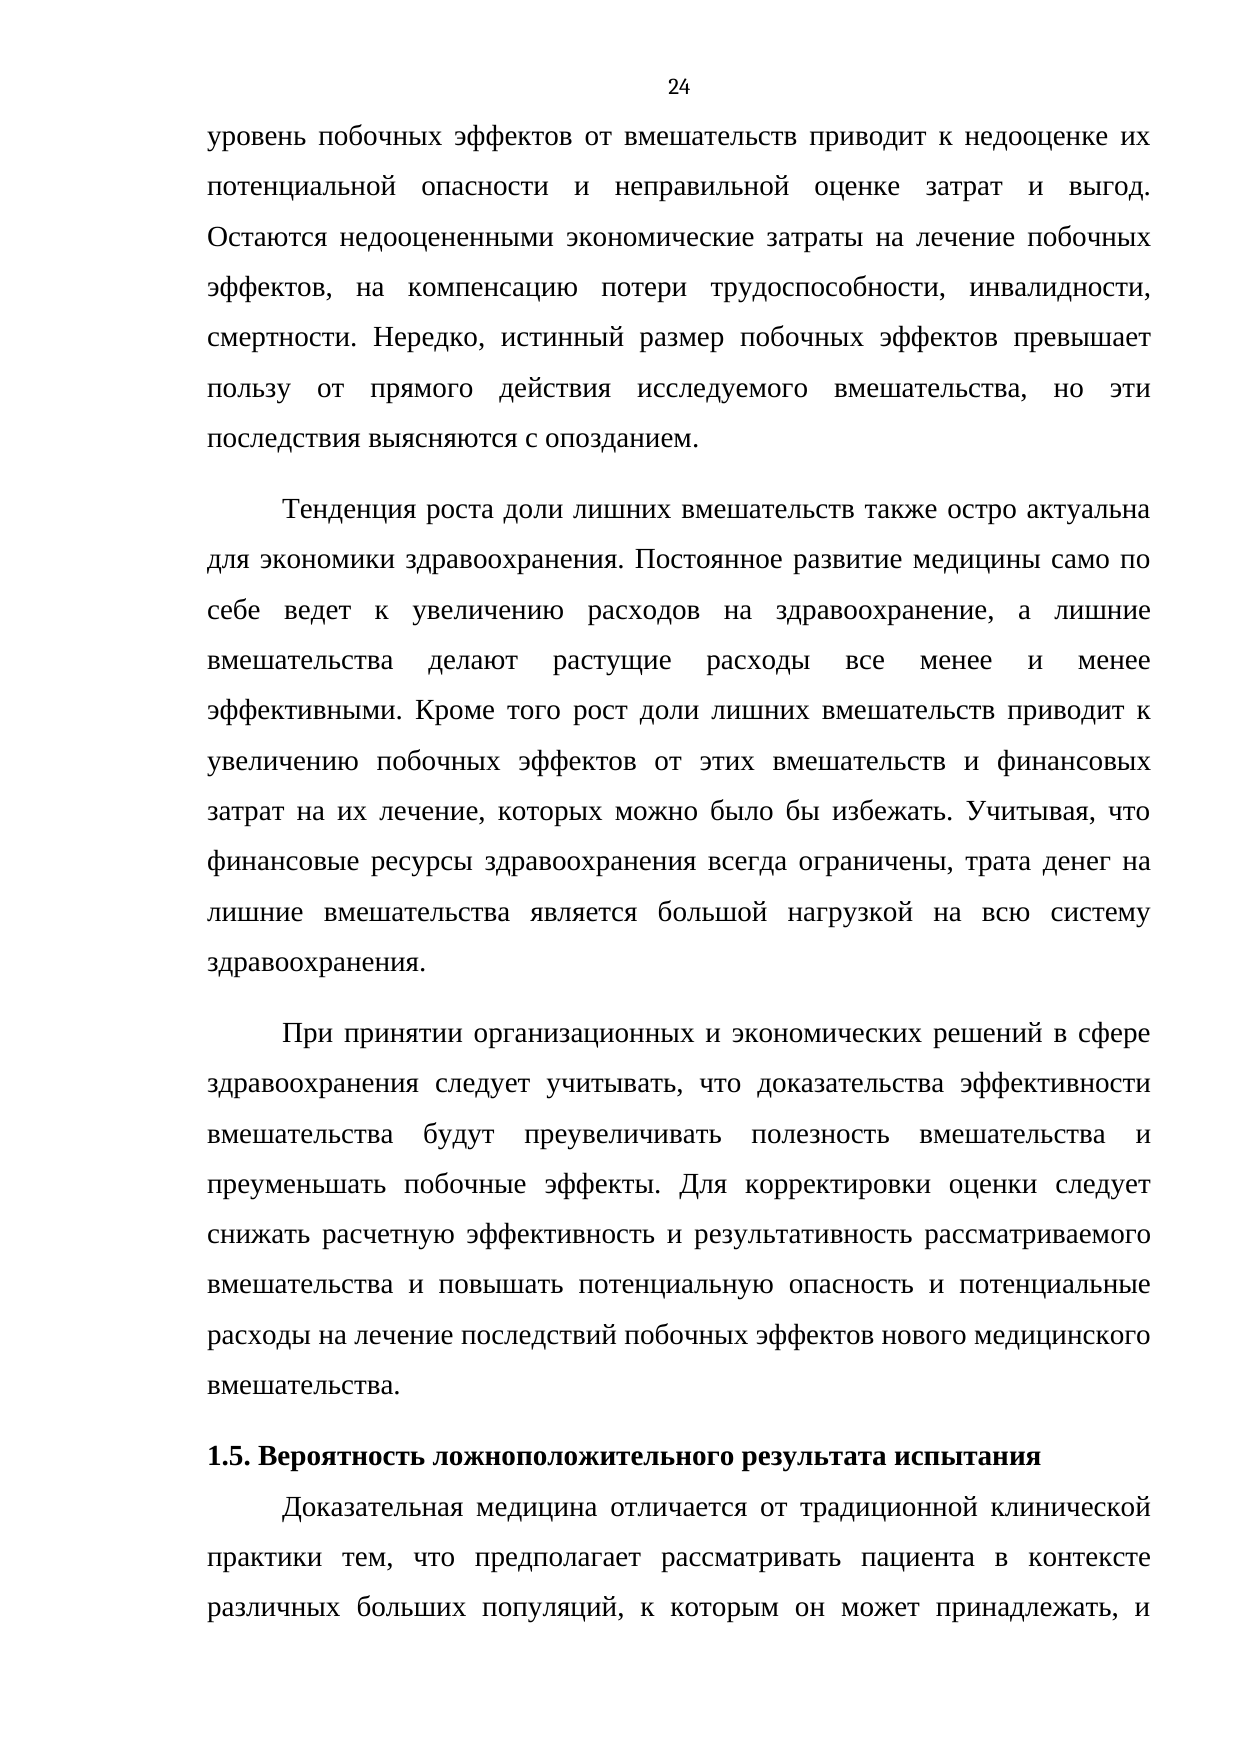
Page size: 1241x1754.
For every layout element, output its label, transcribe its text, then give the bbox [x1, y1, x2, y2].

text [207, 118, 1152, 453]
text Тенденция роста доли лишних вмешательств также остро актуальна для экономики здравоохранения. Постоянное развитие медицины само по себе ведет к увеличению расходов на здравоохранение, а лишние вмешательства делают растущие расходы все менее и менее эффективными. Кроме того рост доли лишних вмешательств приводит к увеличению побочных эффектов от этих вмешательств и финансовых затрат на их лечение, которых можно было бы избежать. Учитывая, что финансовые ресурсы здравоохранения всегда ограничены, трата денег на лишние вмешательства является большой нагрузкой на всю систему здравоохранения. [207, 491, 1152, 977]
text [207, 1489, 1152, 1623]
subtitle 1.5. Вероятность ложноположительного результата испытания [207, 1438, 1152, 1472]
text При принятии организационных и экономических решений в сфере здравоохранения следует учитывать, что доказательства эффективности вмешательства будут преувеличивать полезность вмешательства и преуменьшать побочные эффекты. Для корректировки оценки следует снижать расчетную эффективность и результативность рассматриваемого вмешательства и повышать потенциальную опасность и потенциальные расходы на лечение последствий побочных эффектов нового медицинского вмешательства. [207, 1015, 1152, 1401]
